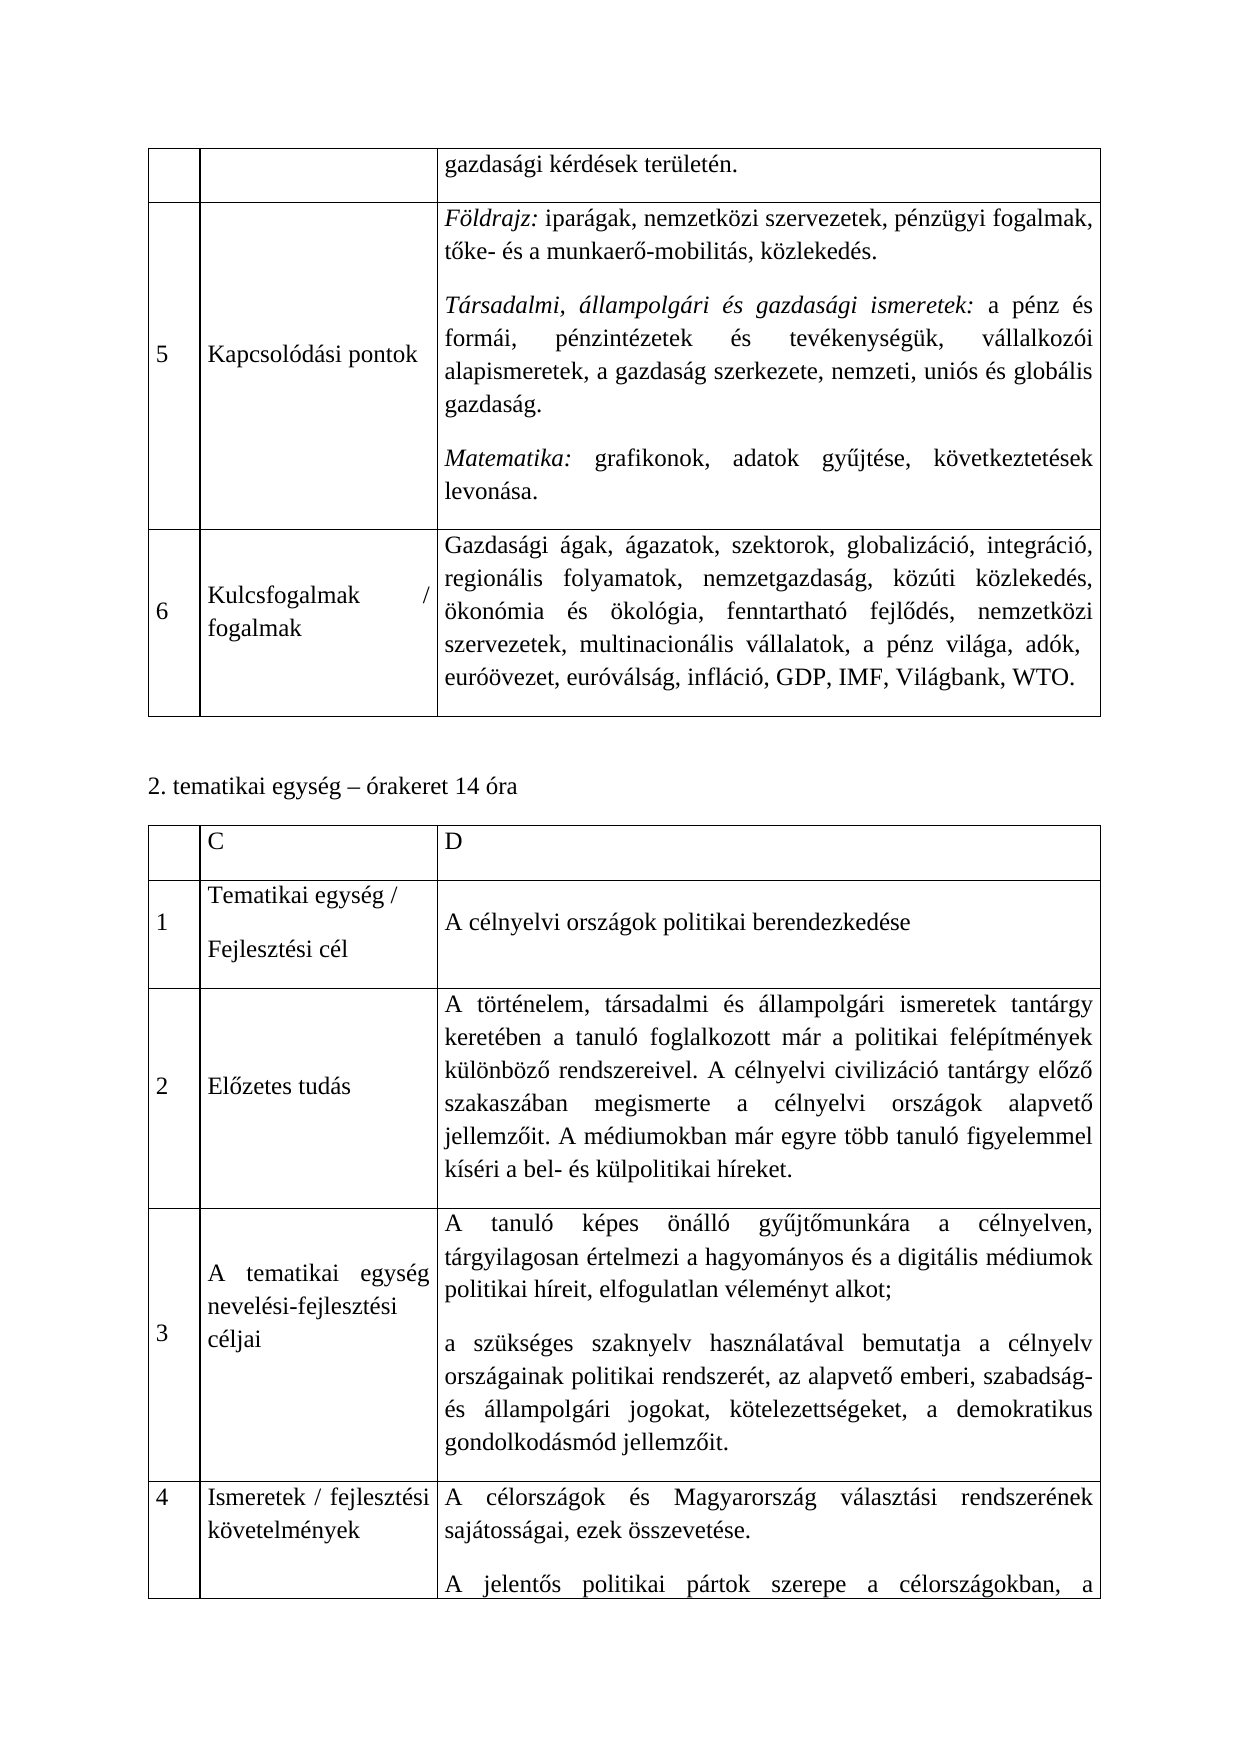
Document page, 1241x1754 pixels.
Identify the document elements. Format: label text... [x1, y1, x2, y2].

table_cell 2 [149, 989, 199, 1207]
table_cell 5 [149, 203, 199, 529]
table_cell 1 [149, 881, 199, 988]
table_cell 6 [149, 530, 199, 716]
table_header [149, 826, 199, 879]
table_cell Előzetes tudás [201, 989, 437, 1207]
table_cell A tanuló képes önálló gyűjtőmunkára a célnyelven, tárgyilagosan értelmezi a hagyományos és a digitális médiumok politikai híreit, elfogulatlan véleményt alkot; a szükséges szaknyelv használatával bemutatja a célnyelv országainak politikai rendszerét, az alapvető emberi, szabadság- és állampolgári jogokat, kötelezettségeket, a demokratikus gondolkodásmód jellemzőit. [438, 1209, 1100, 1481]
table_cell Gazdasági ágak, ágazatok, szektorok, globalizáció, integráció, regionális folyamatok, nemzetgazdaság, közúti közlekedés, ökonómia és ökológia, fenntartható fejlődés, nemzetközi szervezetek, multinacionális vállalatok, a pénz világa, adók, euróövezet, euróválság, infláció, GDP, IMF, Világbank, WTO. [438, 530, 1100, 716]
table_cell Földrajz: iparágak, nemzetközi szervezetek, pénzügyi fogalmak, tőke- és a munkaerő-mobilitás, közlekedés. Társadalmi, állampolgári és gazdasági ismeretek: a pénz és formái, pénzintézetek és tevékenységük, vállalkozói alapismeretek, a gazdaság szerkezete, nemzeti, uniós és globális gazdaság. Matematika: grafikonok, adatok gyűjtése, következtetések levonása. [438, 203, 1100, 529]
table_cell Kapcsolódási pontok [201, 203, 437, 529]
table_header C [201, 826, 437, 879]
table_cell 3 [149, 1209, 199, 1481]
table_cell A célnyelvi országok politikai berendezkedése [438, 881, 1100, 988]
table_cell A tematikai egység nevelési-fejlesztési céljai [201, 1209, 437, 1481]
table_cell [201, 149, 437, 202]
table_cell A történelem, társadalmi és állampolgári ismeretek tantárgy keretében a tanuló foglalkozott már a politikai felépítmények különböző rendszereivel. A célnyelvi civilizáció tantárgy előző szakaszában megismerte a célnyelvi országok alapvető jellemzőit. A médiumokban már egyre több tanuló figyelemmel kíséri a bel- és külpolitikai híreket. [438, 989, 1100, 1207]
table_cell Tematikai egység / Fejlesztési cél [201, 881, 437, 988]
table_cell 4 [149, 149, 199, 202]
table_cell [438, 149, 1100, 202]
table_cell 4 [149, 1482, 199, 1598]
table_cell Kulcsfogalmak / fogalmak [201, 530, 437, 716]
table_header D [438, 826, 1100, 879]
text 2. tematikai egység – órakeret 14 óra [148, 771, 1093, 799]
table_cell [201, 1482, 437, 1598]
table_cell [438, 1482, 1100, 1598]
